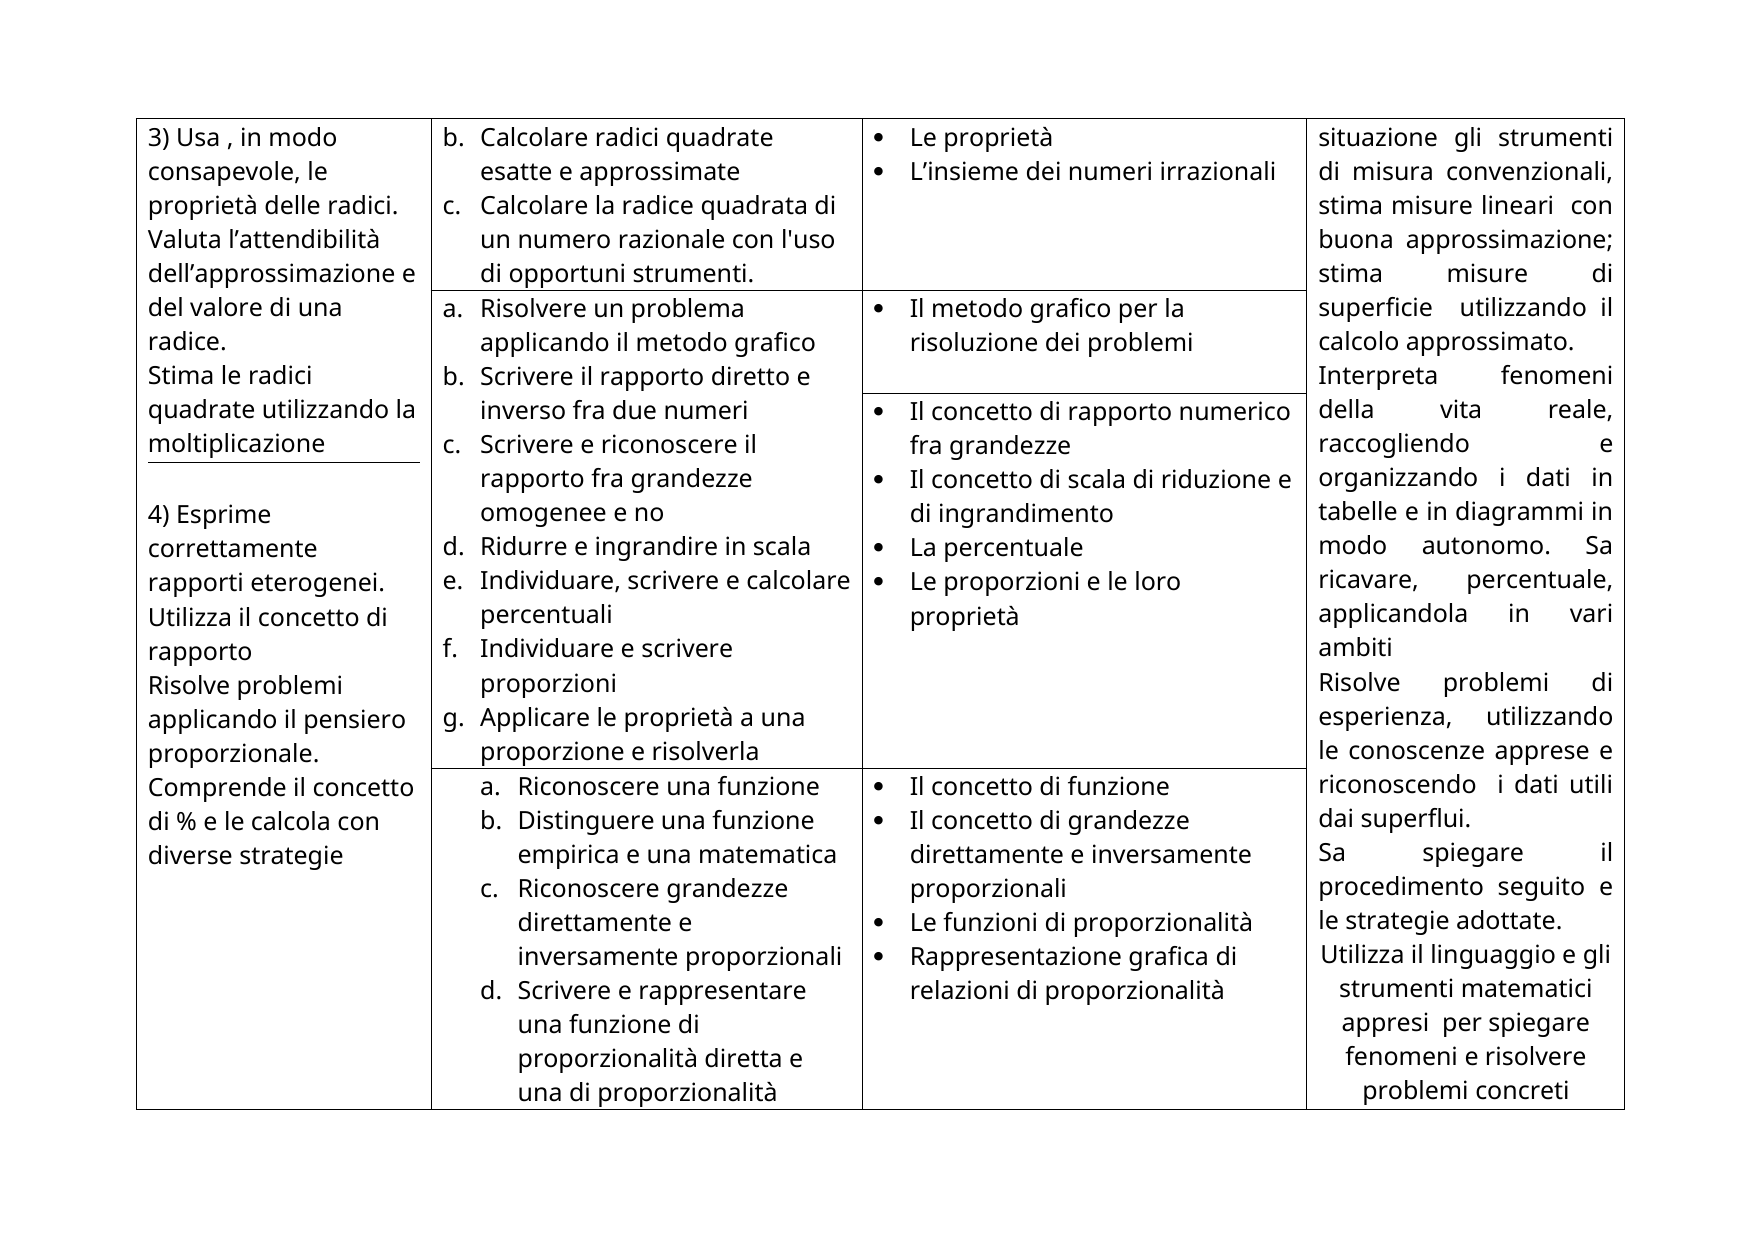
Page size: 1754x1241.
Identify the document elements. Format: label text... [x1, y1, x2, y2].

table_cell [863, 769, 1306, 1109]
table_cell Il concetto di rapporto numerico fra grandezze Il concetto di scala di riduzione e di ingrandimento La percentuale Le proporzioni e le loro proprietà [863, 394, 1306, 767]
table_cell Il metodo grafico per la risoluzione dei problemi [863, 291, 1306, 393]
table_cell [432, 769, 862, 1109]
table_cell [863, 119, 1306, 289]
table_cell Risolvere un problema applicando il metodo grafico Scrivere il rapporto diretto e inverso fra due numeri Scrivere e riconoscere il rapporto fra grandezze omogenee e no Ridurre e ingrandire in scala Individuare, scrivere e calcolare percentuali Individuare e scrivere proporzioni Applicare le proprietà a una proporzione e risolverla [432, 291, 862, 767]
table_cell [432, 119, 862, 289]
